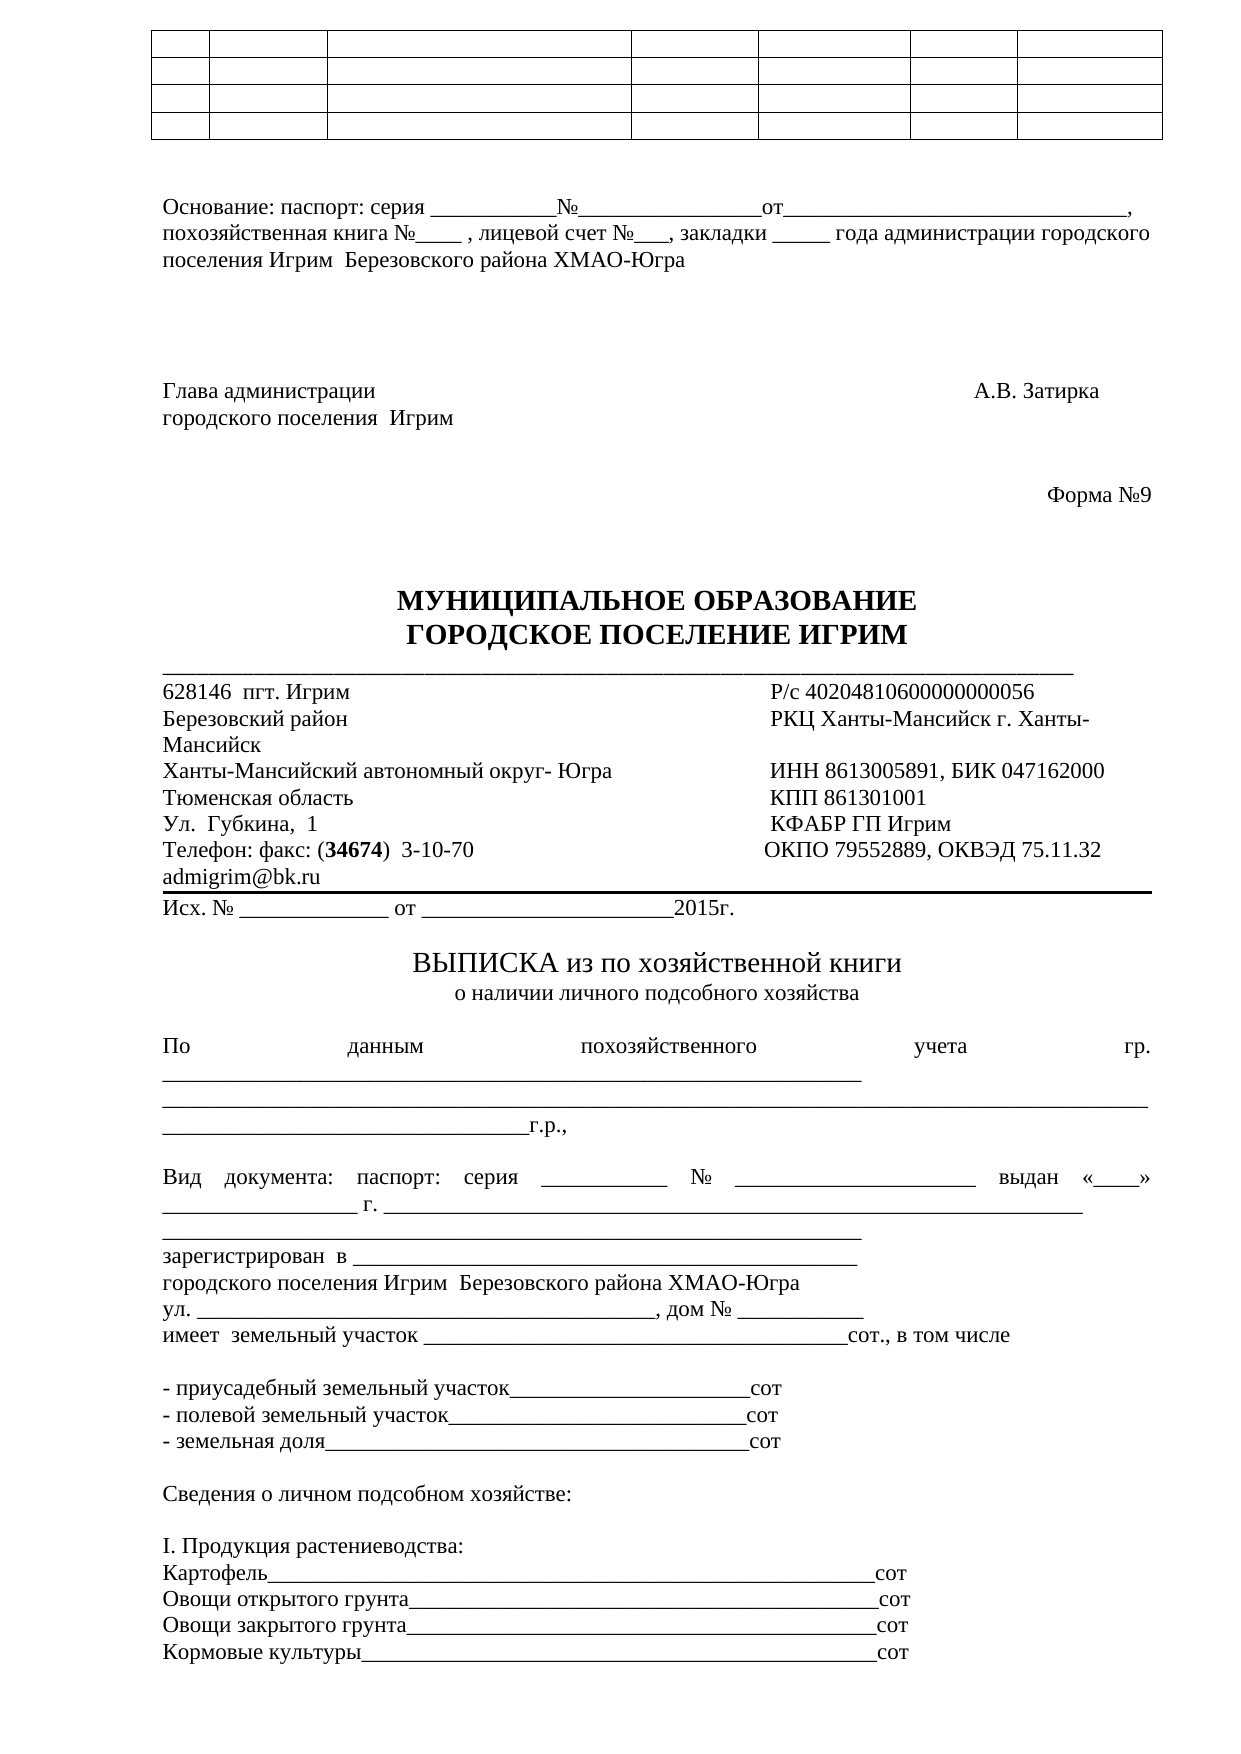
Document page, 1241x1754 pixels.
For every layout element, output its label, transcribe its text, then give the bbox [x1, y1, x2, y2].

text Ул. Губкина, 1 КФАБР ГП Игрим [162, 810, 1152, 836]
table_cell [1018, 85, 1162, 112]
text городского поселения Игрим Березовского района ХМАО-Югра [162, 1269, 1152, 1295]
text _____________________________________________________________ [162, 1216, 1152, 1242]
table_cell [152, 113, 209, 139]
table_cell [632, 31, 758, 57]
text admigrim@bk.ru [162, 863, 1152, 894]
text Овощи закрытого грунта_________________________________________сот [162, 1611, 1152, 1638]
table_cell [759, 58, 910, 84]
table_cell [911, 31, 1017, 57]
text Исх. № _____________ от ______________________2015г. [162, 894, 1152, 921]
text - приусадебный земельный участок_____________________сот [162, 1374, 1152, 1401]
table_cell [210, 85, 327, 112]
text I. Продукция растениеводства: [162, 1532, 1152, 1559]
text Ханты-Мансийский автономный округ- Югра ИНН 8613005891, БИК 047162000 [162, 757, 1152, 784]
text Основание: паспорт: серия ___________№________________от______________________________, [162, 193, 1152, 219]
text ГОРОДСКОЕ ПОСЕЛЕНИЕ ИГРИМ [162, 617, 1152, 650]
table_cell [328, 113, 631, 139]
table_cell [328, 31, 631, 57]
text Тюменская область КПП 861301001 [162, 784, 1152, 810]
table_cell [632, 58, 758, 84]
title ВЫПИСКА из по хозяйственной книги [162, 945, 1152, 979]
text МУНИЦИПАЛЬНОЕ ОБРАЗОВАНИЕ [162, 583, 1152, 617]
table_cell [632, 113, 758, 139]
text Форма №9 [162, 481, 1152, 507]
table_cell [210, 113, 327, 139]
table_cell [1018, 113, 1162, 139]
text По данным похозяйственного учета гр. _____________________________________________________________ ______________________________________________________________________________________________________________________г.р., [162, 1032, 1152, 1137]
table_cell [911, 85, 1017, 112]
table_cell [210, 31, 327, 57]
table_cell [911, 58, 1017, 84]
table_cell [152, 85, 209, 112]
text Кормовые культуры_____________________________________________сот [162, 1638, 1152, 1664]
text о наличии личного подсобного хозяйства [162, 979, 1152, 1005]
text Сведения о личном подсобном хозяйстве: [162, 1480, 1152, 1506]
text Картофель_____________________________________________________сот [162, 1559, 1152, 1585]
text 628146 пгт. Игрим Р/с 40204810600000000056 [162, 678, 1152, 705]
table_cell [152, 58, 209, 84]
text имеет земельный участок _____________________________________сот., в том числе [162, 1322, 1152, 1348]
text похозяйственная книга №____ , лицевой счет №___, закладки _____ года администрации городского поселения Игрим Березовского района ХМАО-Югра [162, 219, 1152, 272]
text зарегистрирован в ____________________________________________ [162, 1242, 1152, 1269]
text - полевой земельный участок__________________________сот [162, 1401, 1152, 1427]
text Березовский район РКЦ Ханты-Мансийск г. Ханты-Мансийск [162, 705, 1152, 757]
table_cell [328, 58, 631, 84]
text ул. ________________________________________, дом № ___________ [162, 1295, 1152, 1322]
text Глава администрации А.В. Затирка [162, 377, 1152, 404]
table_cell [1018, 58, 1162, 84]
table_cell [152, 31, 209, 57]
table_cell [759, 113, 910, 139]
table_cell [759, 31, 910, 57]
text Телефон: факс: (34674) 3-10-70 ОКПО 79552889, ОКВЭД 75.11.32 [162, 836, 1152, 863]
table_cell [911, 113, 1017, 139]
table_cell [632, 85, 758, 112]
text Овощи открытого грунта_________________________________________сот [162, 1585, 1152, 1611]
table_cell [1018, 31, 1162, 57]
table_cell [328, 85, 631, 112]
text ________________________________________________________________________________ [162, 650, 1152, 678]
text Вид документа: паспорт: серия ___________ № _____________________ выдан «____» _________________ г. _____________________________________________________________ [162, 1163, 1152, 1216]
table_cell [759, 85, 910, 112]
text - земельная доля_____________________________________сот [162, 1427, 1152, 1453]
text городского поселения Игрим [162, 404, 1152, 430]
table_cell [210, 58, 327, 84]
